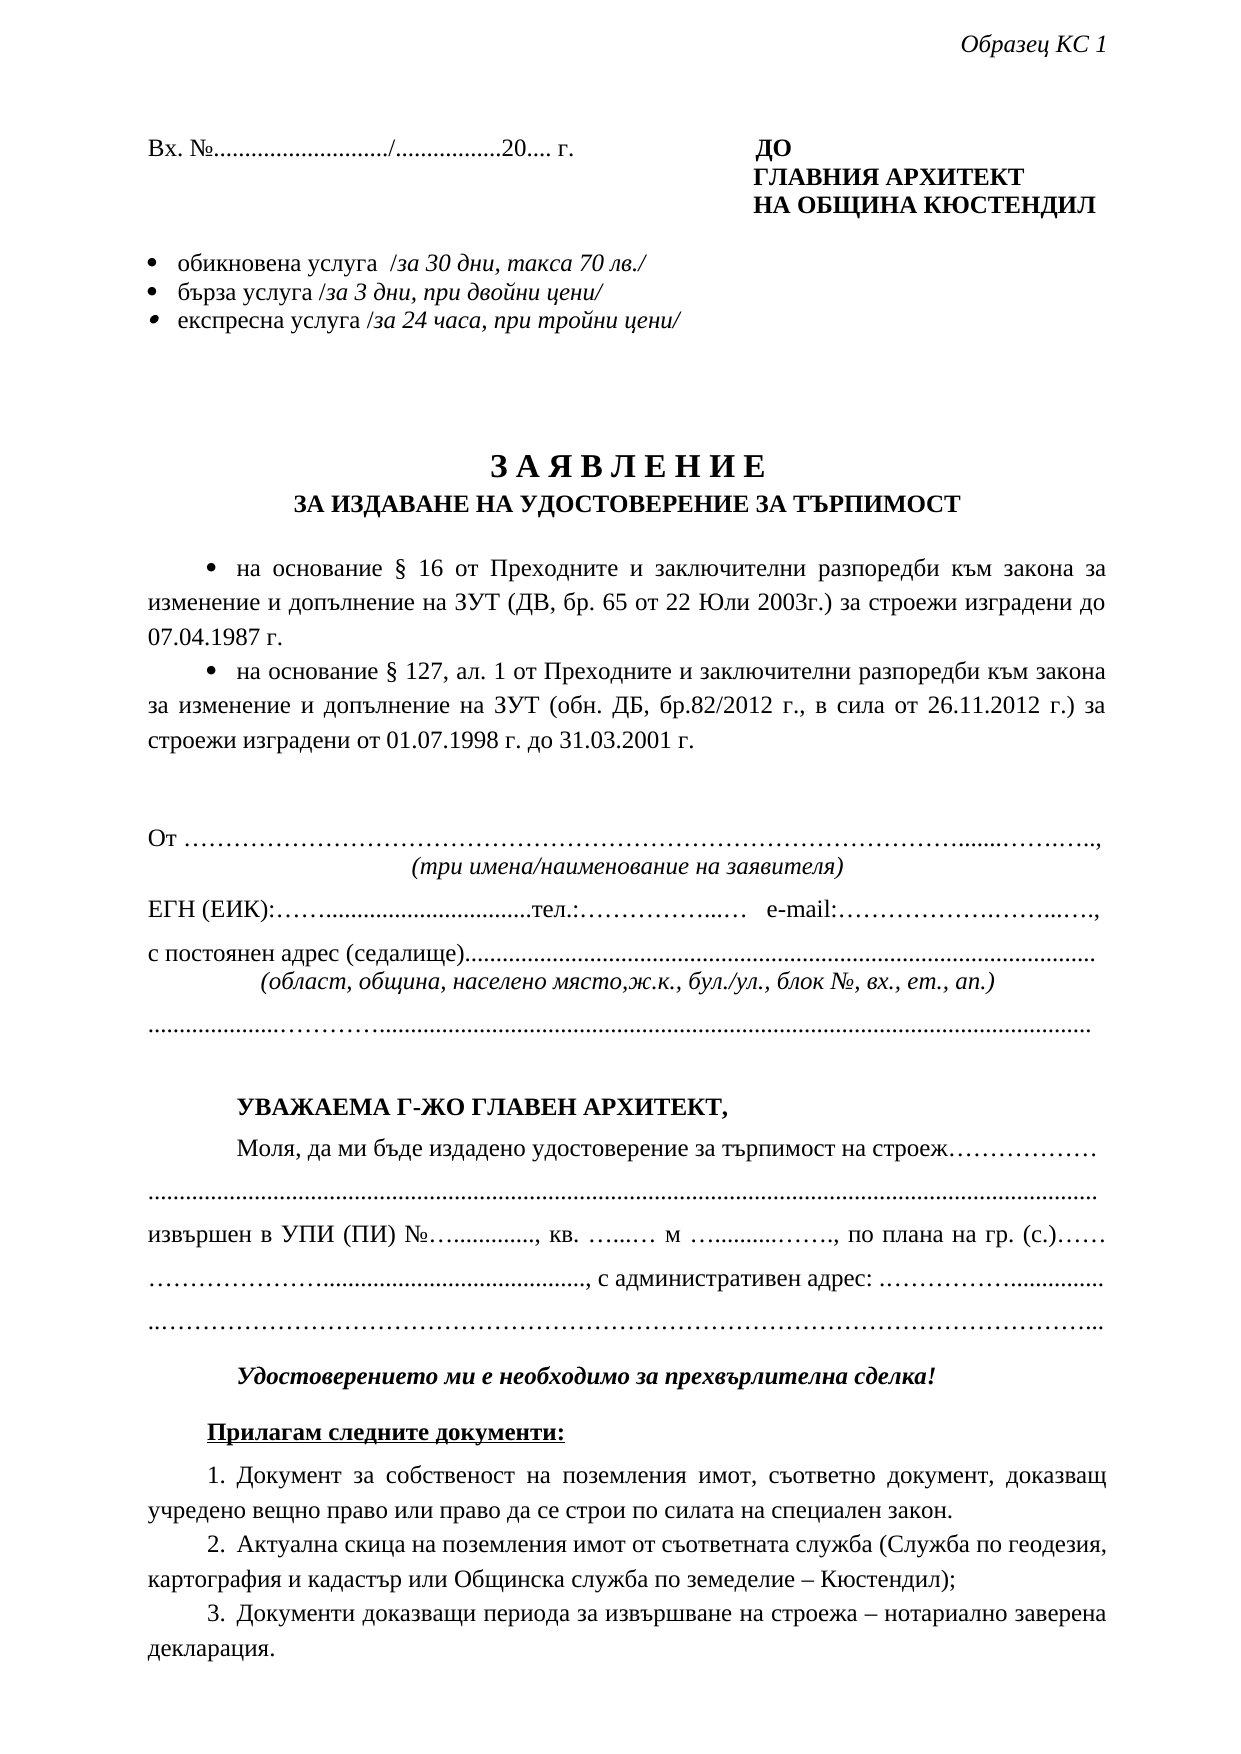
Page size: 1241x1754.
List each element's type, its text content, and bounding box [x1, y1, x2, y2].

text ........................................................................................................................................................извършен в УПИ (ПИ) №…............., кв. …...… м …..........……., по плана на гр. (с.)…… ………………….........................................., с административен адрес: .……………............... [148, 1176, 1107, 1291]
text ЗА ИЗДАВАНЕ НА УДОСТОВЕРЕНИЕ ЗА ТЪРПИМОСТ [148, 487, 1106, 519]
text с постоянен адрес (седалище)..................................................................................................... [148, 938, 1107, 966]
text (три имена/наименование на заявителя) [148, 851, 1107, 880]
text Прилагам следните документи: [148, 1417, 1107, 1446]
text Удостоверението ми е необходимо за прехвърлителна сделка! [148, 1361, 1107, 1390]
text От ………………………………………………………………………………….......…….….., [148, 823, 1107, 851]
text Моля, да ми бъде издадено удостоверение за търпимост на строеж……………… [148, 1133, 1107, 1162]
text З А Я В Л Е Н И Е [148, 447, 1107, 485]
text УВАЖАЕМА Г-ЖО ГЛАВЕН АРХИТЕКТ, [148, 1092, 1107, 1121]
text (област, община, населено място,ж.к., бул./ул., блок №, вх., ет., ап.) [148, 966, 1107, 995]
list на основание § 16 от Преходните и заключителни разпоредби към закона за изменение и допълнение на ЗУТ (ДВ, бр. 65 от 22 Юли 2003г.) за строежи изградени до 07.04.1987 г. [148, 553, 1107, 650]
list обикновена услуга /за 30 дни, такса 70 лв./ [148, 248, 1107, 277]
text Вх. №............................/.................20.... г. ДО [148, 133, 1107, 162]
text ..…………………………………………………………………………………………………... [148, 1306, 1107, 1334]
list бърза услуга /за 3 дни, при двойни цени/ [148, 277, 1107, 305]
text ЕГН (ЕИК):…….................................тел.:……………...… e-mail:……………….……...…., [148, 894, 1107, 923]
list Документ за собственост на поземления имот, съответно документ, доказващ учредено вещно право или право да се строи по силата на специален закон. [148, 1460, 1107, 1523]
text .....................………….................................................................................................................. [148, 1009, 1107, 1038]
list Актуална скица на поземления имот от съответната служба (Служба по геодезия, картография и кадастър или Общинска служба по земеделие – Кюстендил); [148, 1529, 1107, 1592]
text НА ОБЩИНА КЮСТЕНДИЛ [148, 190, 1107, 219]
text ГЛАВНИЯ АРХИТЕКТ [148, 162, 1107, 190]
list Документи доказващи периода за извършване на строежа – нотариално заверена декларация. [148, 1598, 1107, 1661]
list на основание § 127, ал. 1 от Преходните и заключителни разпоредби към закона за изменение и допълнение на ЗУТ (обн. ДБ, бр.82/2012 г., в сила от 26.11.2012 г.) за строежи изградени от 01.07.1998 г. до 31.03.2001 г. [148, 656, 1107, 754]
list експресна услуга /за 24 часа, при тройни цени/ [148, 305, 1107, 334]
